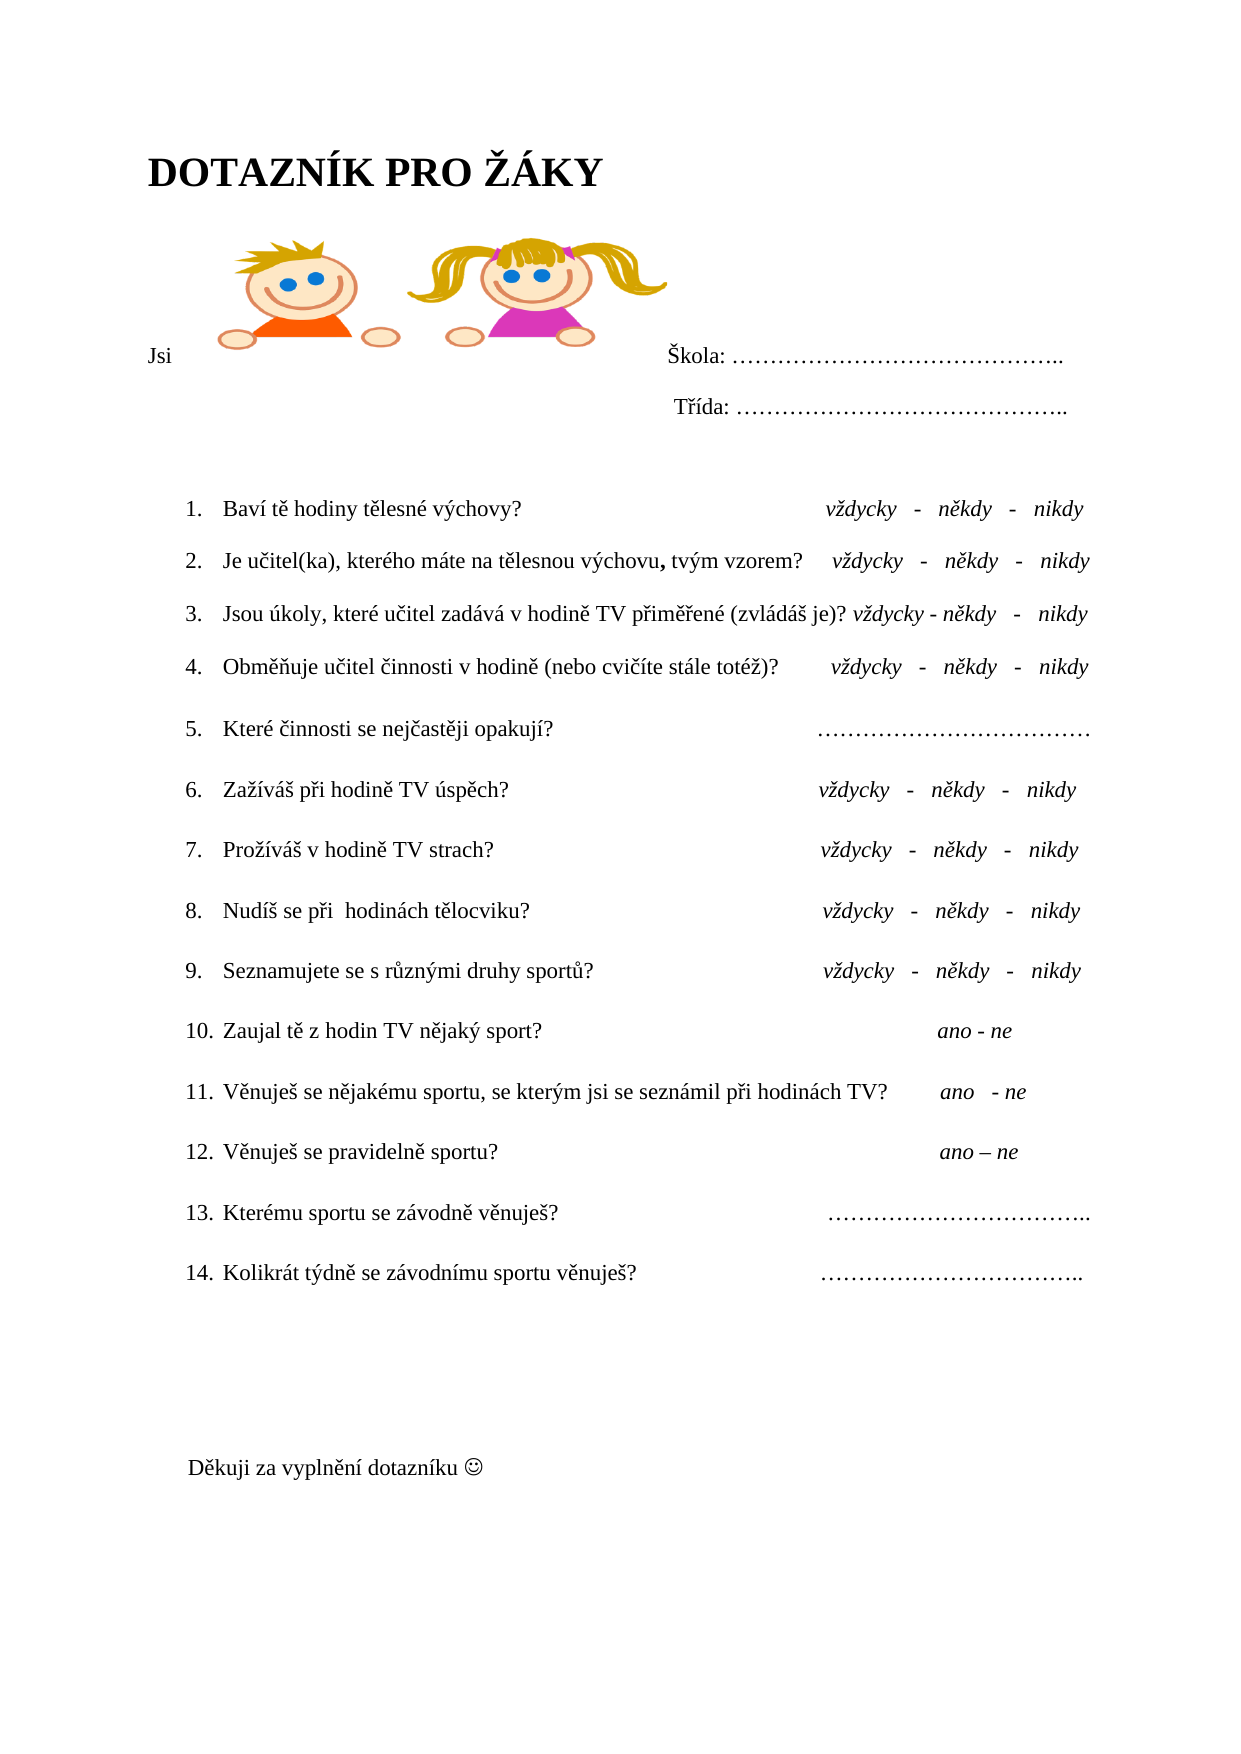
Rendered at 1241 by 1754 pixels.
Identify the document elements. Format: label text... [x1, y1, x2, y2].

picture [217, 223, 668, 364]
text Děkuji za vyplnění dotazníku [148, 1454, 1093, 1480]
list Věnuješ se pravidelně sportu? ano – ne [185, 1138, 1093, 1165]
list Seznamujete se s různými druhy sportů? vždycky - někdy - nikdy [185, 957, 1093, 983]
list Obměňuje učitel činnosti v hodině (nebo cvičíte stále totéž)? vždycky - někdy - nikdy [185, 653, 1093, 679]
list Kterému sportu se závodně věnuješ? …………………………….. [185, 1199, 1093, 1225]
list Nudíš se při hodinách tělocviku? vždycky - někdy - nikdy [185, 897, 1093, 923]
list Věnuješ se nějakému sportu, se kterým jsi se seznámil při hodinách TV? ano - ne [185, 1078, 1093, 1104]
list Prožíváš v hodině TV strach? vždycky - někdy - nikdy [185, 836, 1093, 863]
list Zažíváš při hodině TV úspěch? vždycky - někdy - nikdy [185, 776, 1093, 802]
list Baví tě hodiny tělesné výchovy? vždycky - někdy - nikdy [185, 495, 1093, 521]
list Je učitel(ka), kterého máte na tělesnou výchovu, tvým vzorem? vždycky - někdy - nikdy [185, 548, 1093, 574]
text DOTAZNÍK PRO ŽÁKY [148, 148, 1093, 196]
list Které činnosti se nejčastěji opakují? ……………………………… [185, 715, 1093, 742]
list Zaujal tě z hodin TV nějaký sport? ano - ne [185, 1017, 1093, 1044]
text Třída: …………………………………….. [148, 393, 1093, 419]
list Jsou úkoly, které učitel zadává v hodině TV přiměřené (zvládáš je)? vždycky - někdy - nikdy [185, 600, 1093, 627]
list Kolikrát týdně se závodnímu sportu věnuješ? …………………………….. [185, 1259, 1093, 1286]
